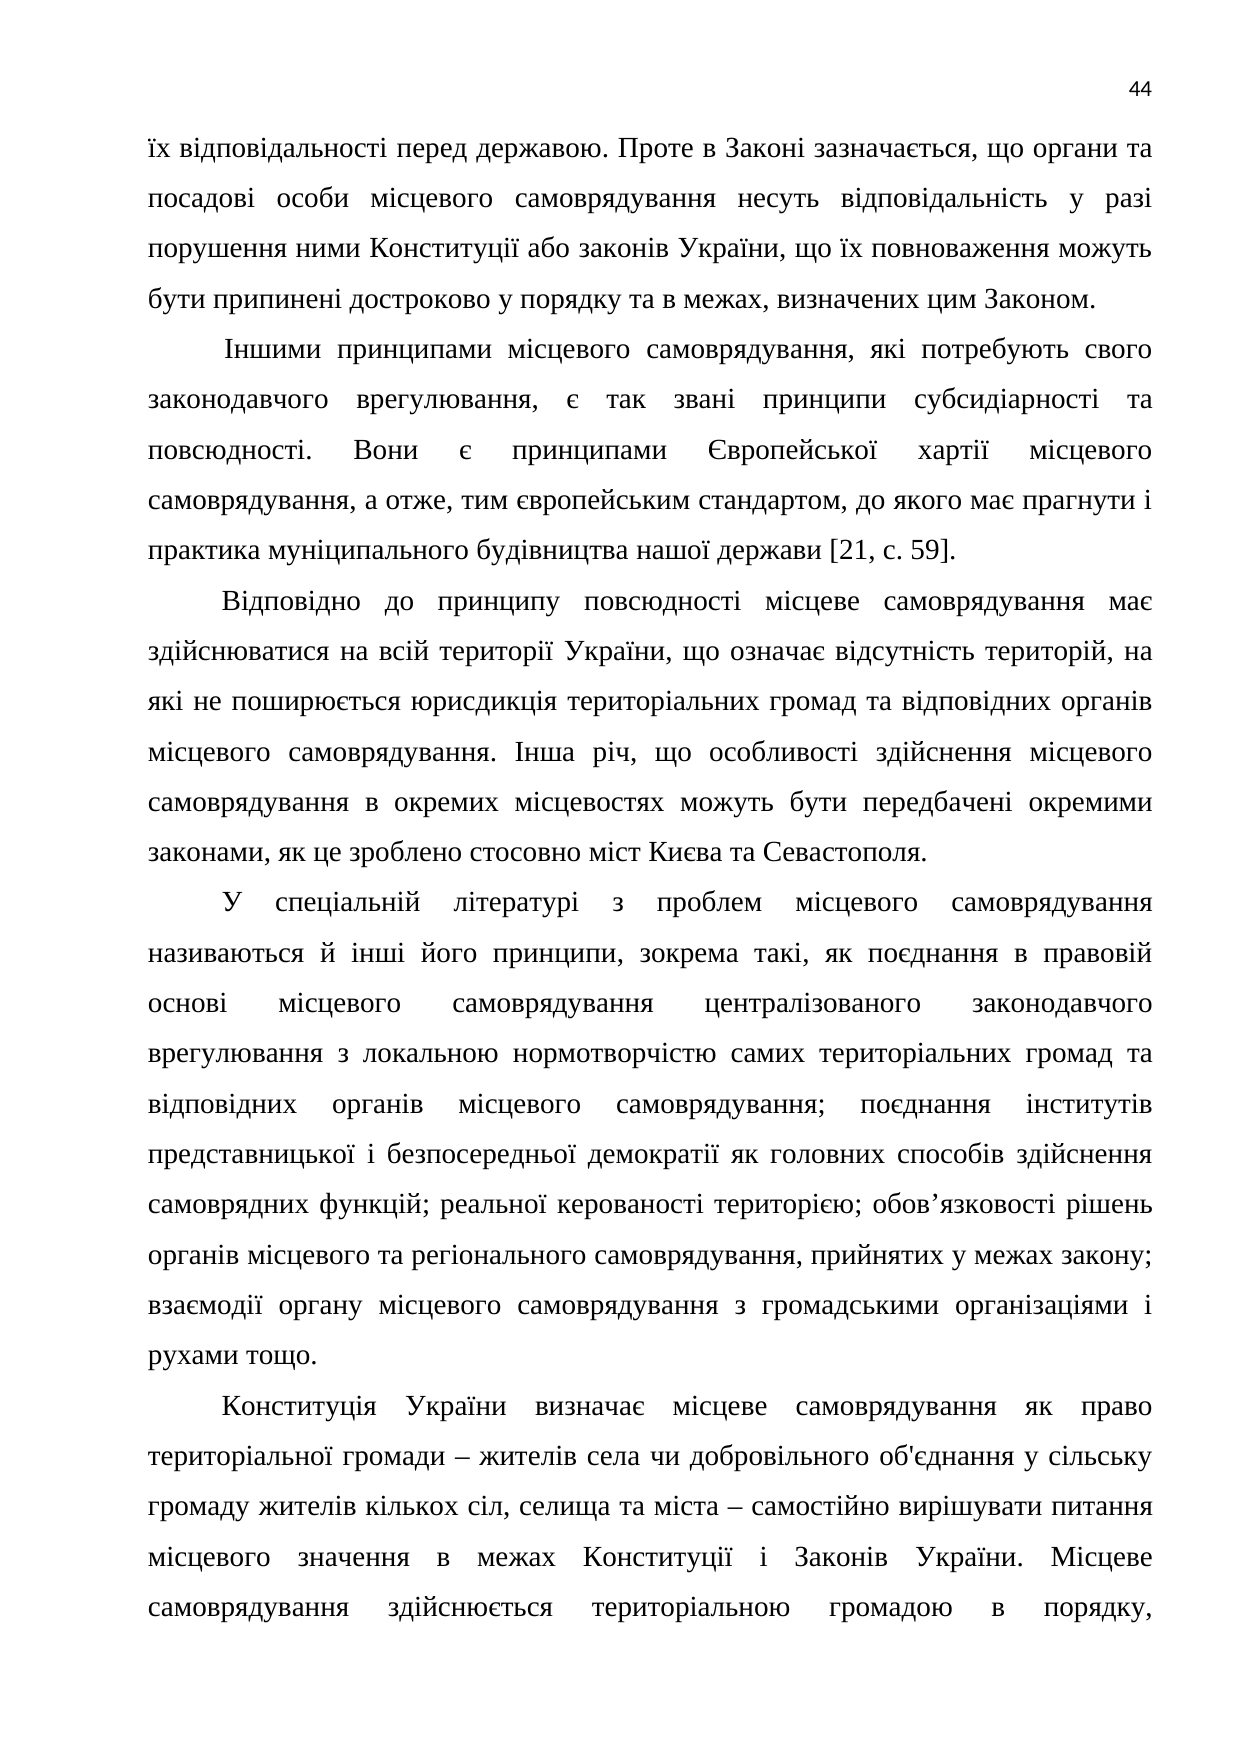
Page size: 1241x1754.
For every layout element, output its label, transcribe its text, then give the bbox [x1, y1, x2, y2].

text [148, 130, 1153, 314]
text У спеціальній літературі з проблем місцевого самоврядування називаються й інші його принципи, зокрема такі, як поєднання в правовій основі місцевого самоврядування централізованого законодавчого врегулювання з локальною нормотворчістю самих територіальних громад та відповідних органів місцевого самоврядування; поєднання інститутів представницької і безпосередньої демократії як головних способів здійснення самоврядних функцій; реальної керованості територією; обов’язковості рішень органів місцевого та регіонального самоврядування, прийнятих у межах закону; взаємодії органу місцевого самоврядування з громадськими організаціями і рухами тощо. [148, 884, 1153, 1371]
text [148, 1388, 1153, 1622]
text Відповідно до принципу повсюдності місцеве самоврядування має здійснюватися на всій території України, що означає відсутність територій, на які не поширюється юрисдикція територіальних громад та відповідних органів місцевого самоврядування. Інша річ, що особливості здійснення місцевого самоврядування в окремих місцевостях можуть бути передбачені окремими законами, як це зроблено стосовно міст Києва та Севастополя. [148, 583, 1153, 868]
text Іншими принципами місцевого самоврядування, які потребують свого законодавчого врегулювання, є так звані принципи субсидіарності та повсюдності. Вони є принципами Європейської хартії місцевого самоврядування, а отже, тим європейським стандартом, до якого має прагнути і практика муніципального будівництва нашої держави [21, c. 59]. [148, 331, 1153, 566]
